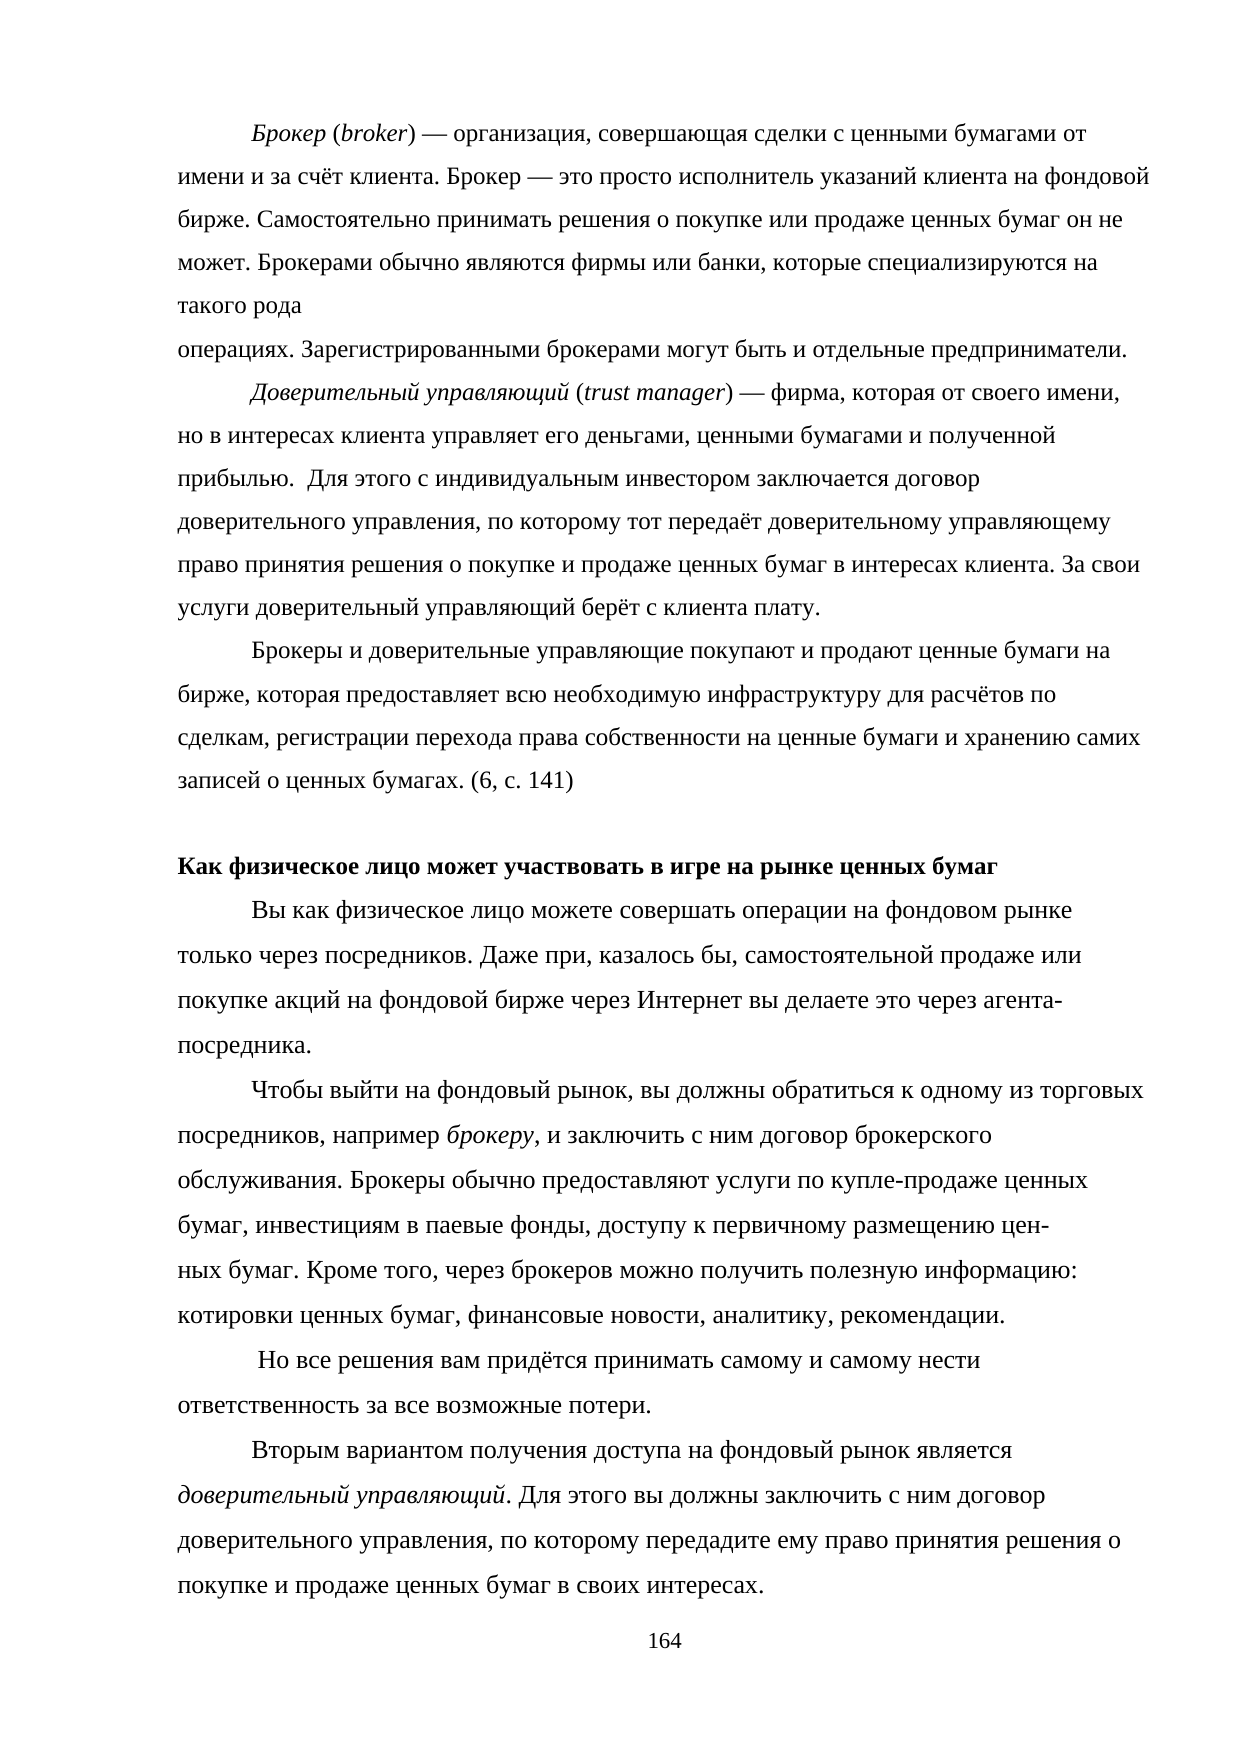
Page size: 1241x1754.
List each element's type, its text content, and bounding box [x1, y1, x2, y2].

text Чтобы выйти на фондовый рынок, вы должны обратиться к одному из торговых посредников, например брокеру, и заключить с ним договор брокерского обслуживания. Брокеры обычно предоставляют услуги по купле-продаже ценных бумаг, инвестициям в паевые фонды, доступу к первичному размещению цен- [177, 1074, 1152, 1239]
text Как физическое лицо может участвовать в игре на рынке ценных бумаг [177, 851, 1152, 880]
text Вторым вариантом получения доступа на фондовый рынок является доверительный управляющий. Для этого вы должны заключить с ним договор доверительного управления, по которому передадите ему право принятия решения о покупке и продаже ценных бумаг в своих интересах. [177, 1434, 1152, 1599]
text записей о ценных бумагах. (6, с. 141) [177, 765, 1152, 794]
text Доверительный управляющий (trust manager) — фирма, которая от своего имени, но в интересах клиента управляет его деньгами, ценными бумагами и полученной прибылью. Для этого с индивидуальным инвестором заключается договор доверительного управления, по которому тот передаёт доверительному управляющему право принятия решения о покупке и продаже ценных бумаг в интересах клиента. За свои услуги доверительный управляющий берёт с клиента плату. [177, 377, 1152, 621]
text Но все решения вам придётся принимать самому и самому нести ответственность за все возможные потери. [177, 1344, 1152, 1419]
text операциях. Зарегистрированными брокерами могут быть и отдельные предприниматели. [177, 334, 1152, 362]
text Брокер (broker) — организация, совершающая сделки с ценными бумагами от имени и за счёт клиента. Брокер — это просто исполнитель указаний клиента на фондовой бирже. Самостоятельно принимать решения о покупке или продаже ценных бумаг он не может. Брокерами обычно являются фирмы или банки, которые специализируются на такого рода [177, 118, 1152, 319]
text Брокеры и доверительные управляющие покупают и продают ценные бумаги на бирже, которая предоставляет всю необходимую инфраструктуру для расчётов по сделкам, регистрации перехода права собственности на ценные бумаги и хранению самих [177, 636, 1152, 751]
text Вы как физическое лицо можете совершать операции на фондовом рынке только через посредников. Даже при, казалось бы, самостоятельной продаже или покупке акций на фондовой бирже через Интернет вы делаете это через агента-посредника. [177, 894, 1152, 1059]
text ных бумаг. Кроме того, через брокеров можно получить полезную информацию: котировки ценных бумаг, финансовые новости, аналитику, рекомендации. [177, 1254, 1152, 1329]
